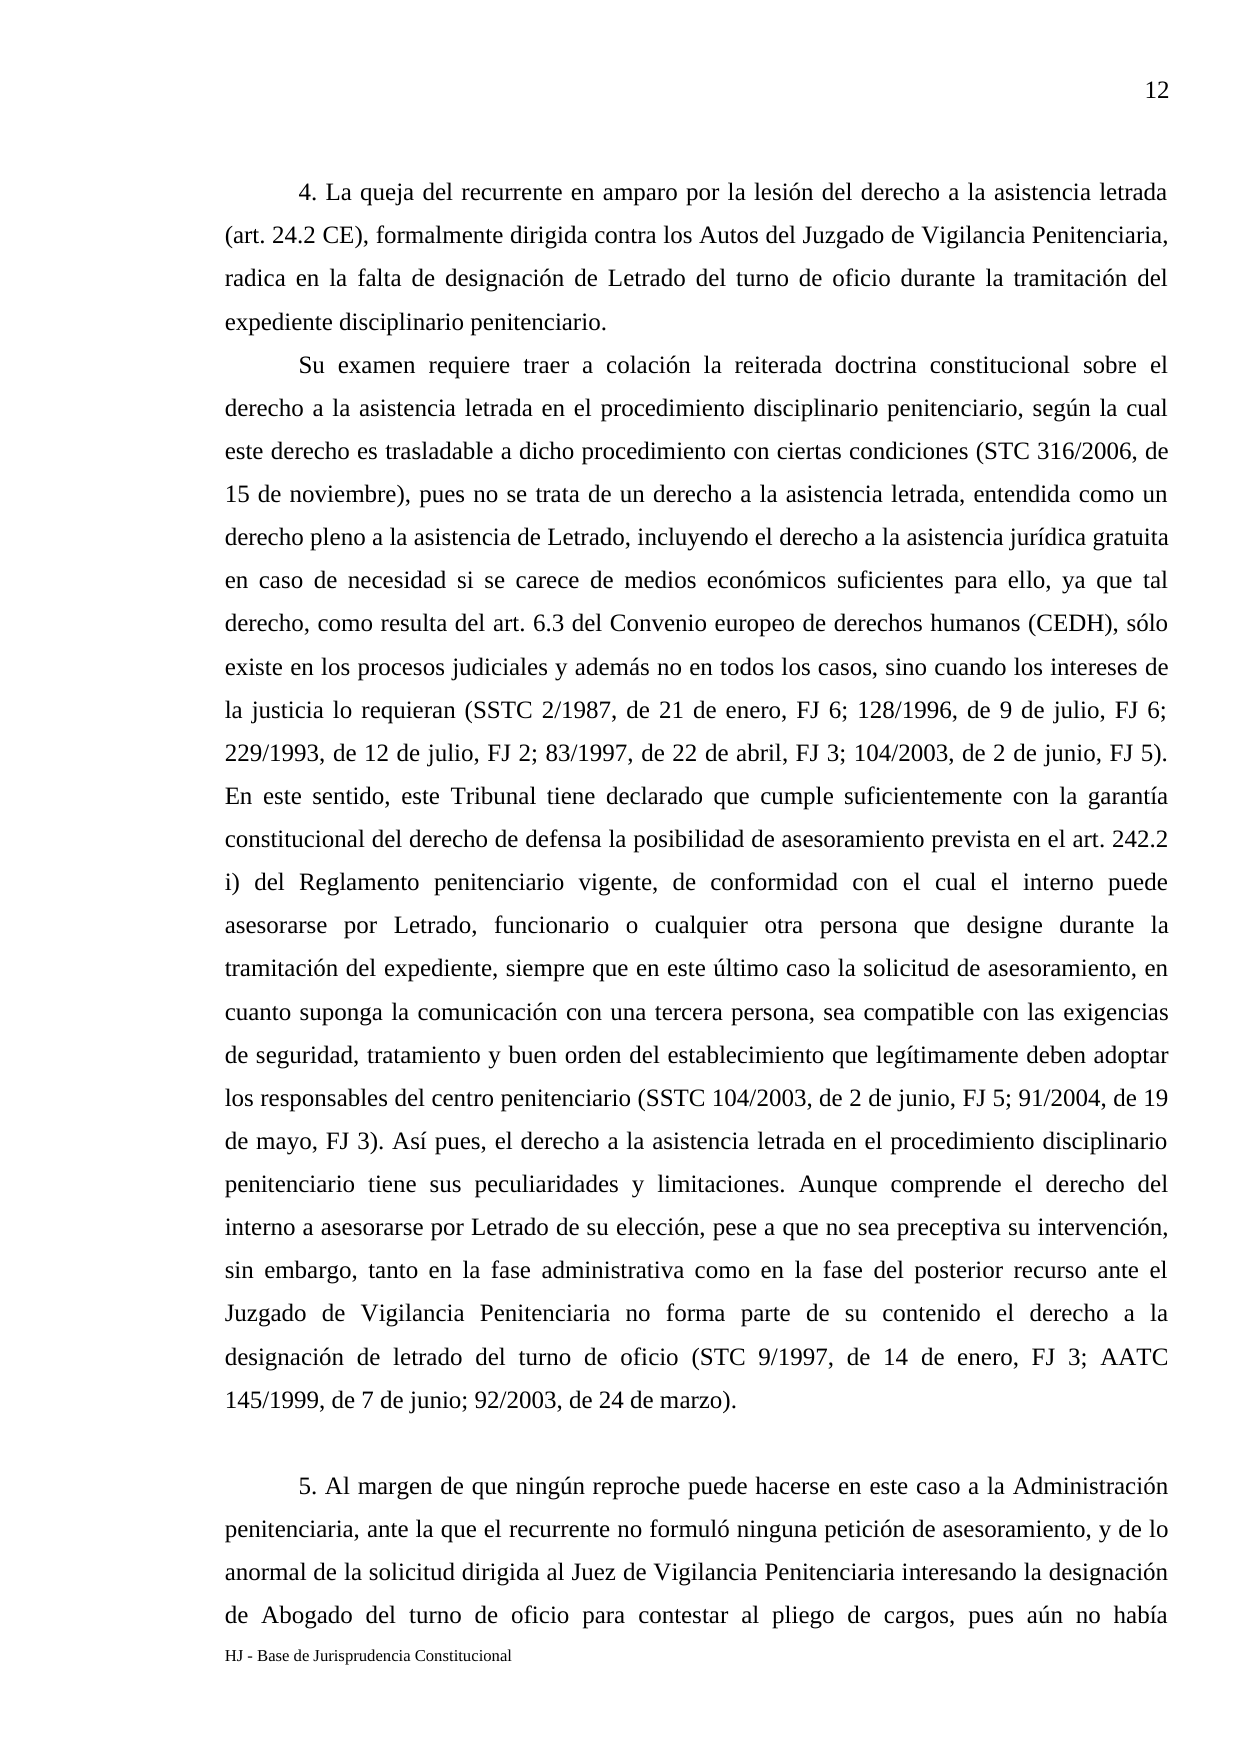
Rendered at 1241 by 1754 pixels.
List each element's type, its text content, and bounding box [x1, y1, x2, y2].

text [224, 1471, 1169, 1629]
text 4. La queja del recurrente en amparo por la lesión del derecho a la asistencia letrada (art. 24.2 CE), formalmente dirigida contra los Autos del Juzgado de Vigilancia Penitenciaria, radica en la falta de designación de Letrado del turno de oficio durante la tramitación del expediente disciplinario penitenciario. [224, 177, 1169, 335]
text Su examen requiere traer a colación la reiterada doctrina constitucional sobre el derecho a la asistencia letrada en el procedimiento disciplinario penitenciario, según la cual este derecho es trasladable a dicho procedimiento con ciertas condiciones (STC 316/2006, de 15 de noviembre), pues no se trata de un derecho a la asistencia letrada, entendida como un derecho pleno a la asistencia de Letrado, incluyendo el derecho a la asistencia jurídica gratuita en caso de necesidad si se carece de medios económicos suficientes para ello, ya que tal derecho, como resulta del art. 6.3 del Convenio europeo de derechos humanos (CEDH), sólo existe en los procesos judiciales y además no en todos los casos, sino cuando los intereses de la justicia lo requieran (SSTC 2/1987, de 21 de enero, FJ 6; 128/1996, de 9 de julio, FJ 6; 229/1993, de 12 de julio, FJ 2; 83/1997, de 22 de abril, FJ 3; 104/2003, de 2 de junio, FJ 5). En este sentido, este Tribunal tiene declarado que cumple suficientemente con la garantía constitucional del derecho de defensa la posibilidad de asesoramiento prevista en el art. 242.2 i) del Reglamento penitenciario vigente, de conformidad con el cual el interno puede asesorarse por Letrado, funcionario o cualquier otra persona que designe durante la tramitación del expediente, siempre que en este último caso la solicitud de asesoramiento, en cuanto suponga la comunicación con una tercera persona, sea compatible con las exigencias de seguridad, tratamiento y buen orden del establecimiento que legítimamente deben adoptar los responsables del centro penitenciario (SSTC 104/2003, de 2 de junio, FJ 5; 91/2004, de 19 de mayo, FJ 3). Así pues, el derecho a la asistencia letrada en el procedimiento disciplinario penitenciario tiene sus peculiaridades y limitaciones. Aunque comprende el derecho del interno a asesorarse por Letrado de su elección, pese a que no sea preceptiva su intervención, sin embargo, tanto en la fase administrativa como en la fase del posterior recurso ante el Juzgado de Vigilancia Penitenciaria no forma parte de su contenido el derecho a la designación de letrado del turno de oficio (STC 9/1997, de 14 de enero, FJ 3; AATC 145/1999, de 7 de junio; 92/2003, de 24 de marzo). [224, 350, 1169, 1413]
